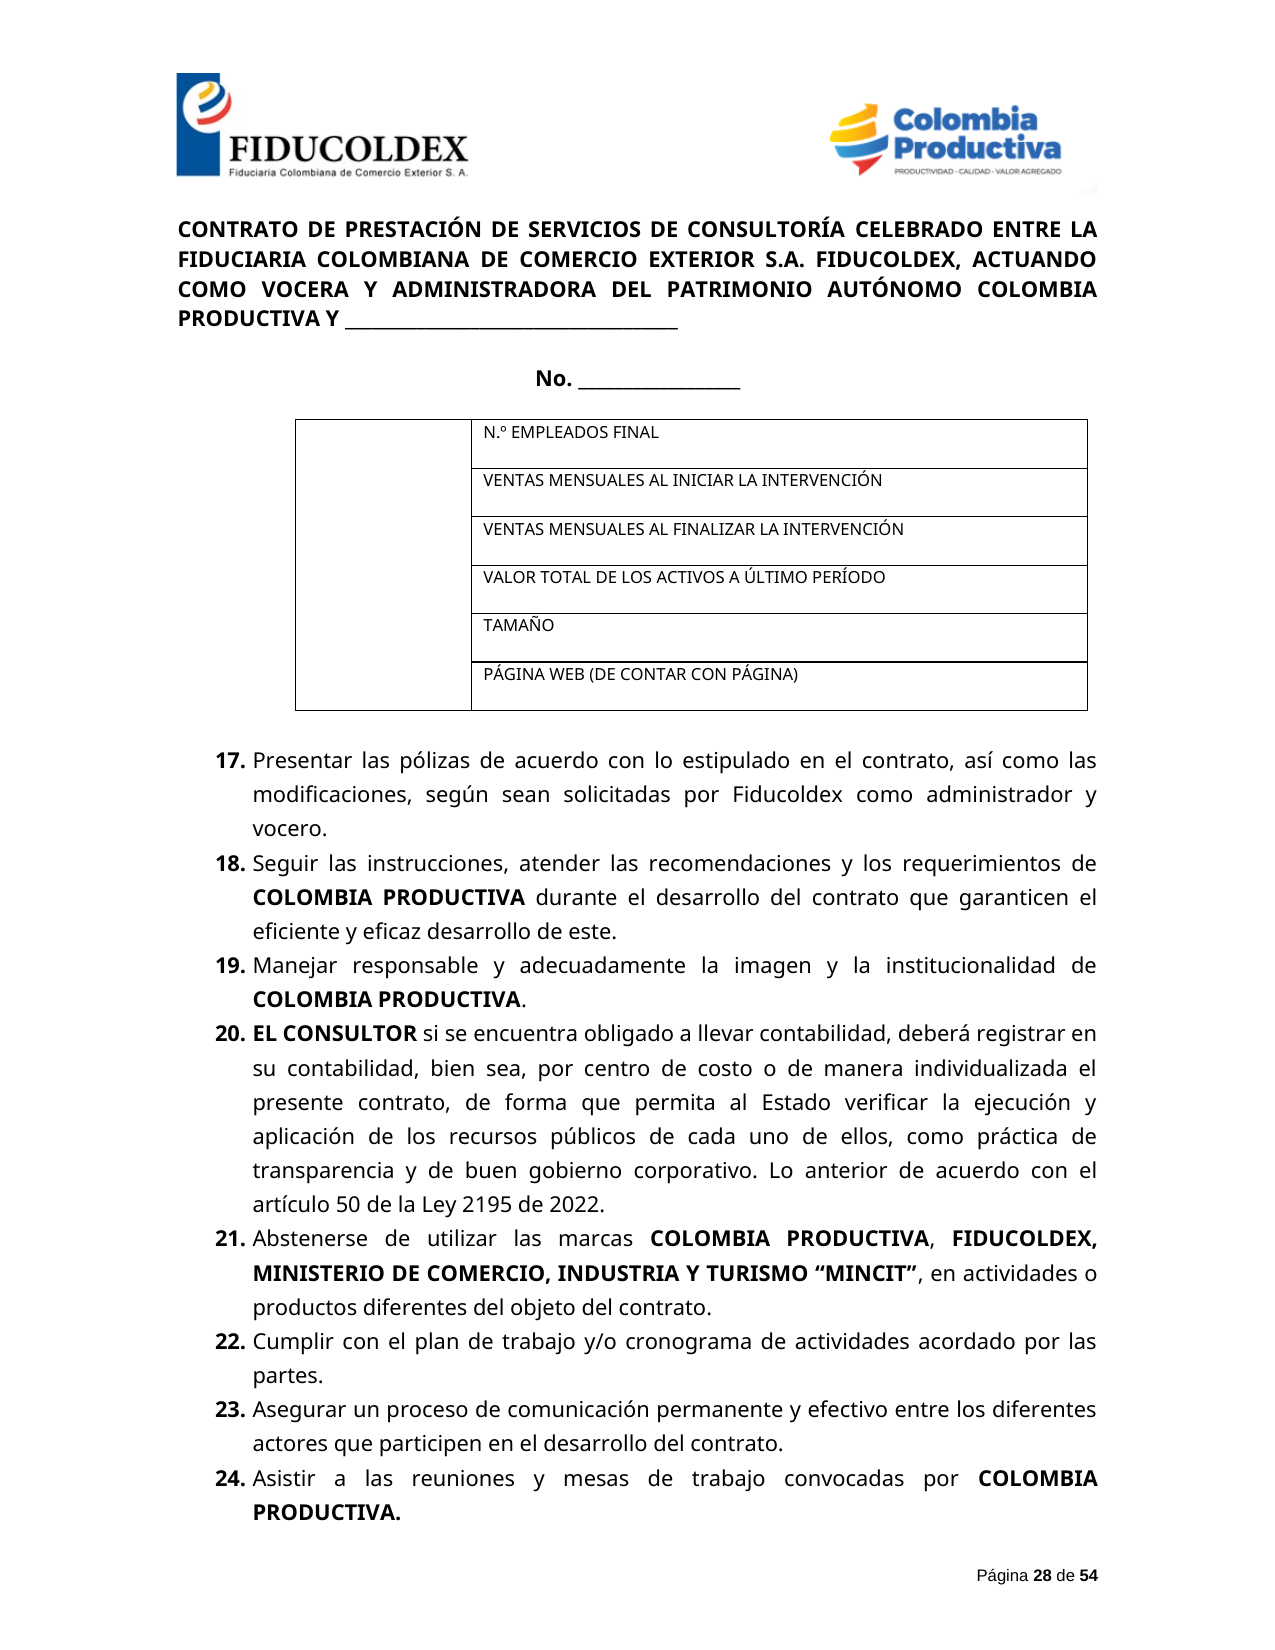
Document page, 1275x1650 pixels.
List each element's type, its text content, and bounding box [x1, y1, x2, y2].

table_cell PÁGINA WEB (DE CONTAR CON PÁGINA) [472, 663, 1087, 710]
list Manejar responsable y adecuadamente la imagen y la institucionalidad de COLOMBIA PRODUCTIVA. [215, 950, 1098, 1014]
list Asistir a las reuniones y mesas de trabajo convocadas por COLOMBIA PRODUCTIVA. [215, 1462, 1098, 1526]
table_cell N.º EMPLEADOS FINAL [472, 420, 1087, 468]
list EL CONSULTOR si se encuentra obligado a llevar contabilidad, deberá registrar en su contabilidad, bien sea, por centro de costo o de manera individualizada el presente contrato, de forma que permita al Estado verificar la ejecución y aplicación de los recursos públicos de cada uno de ellos, como práctica de transparencia y de buen gobierno corporativo. Lo anterior de acuerdo con el artículo 50 de la Ley 2195 de 2022. [215, 1018, 1098, 1219]
picture [176, 73, 469, 179]
list Asegurar un proceso de comunicación permanente y efectivo entre los diferentes actores que participen en el desarrollo del contrato. [215, 1394, 1098, 1458]
list Cumplir con el plan de trabajo y/o cronograma de actividades acordado por las partes. [215, 1326, 1098, 1390]
table_cell VENTAS MENSUALES AL FINALIZAR LA INTERVENCIÓN [472, 517, 1087, 564]
list Seguir las instrucciones, atender las recomendaciones y los requerimientos de COLOMBIA PRODUCTIVA durante el desarrollo del contrato que garanticen el eficiente y eficaz desarrollo de este. [215, 847, 1098, 946]
picture [799, 74, 1098, 195]
table_cell VENTAS MENSUALES AL INICIAR LA INTERVENCIÓN [472, 469, 1087, 516]
list Presentar las pólizas de acuerdo con lo estipulado en el contrato, así como las modificaciones, según sean solicitadas por Fiducoldex como administrador y vocero. [215, 745, 1098, 843]
list Abstenerse de utilizar las marcas COLOMBIA PRODUCTIVA, FIDUCOLDEX, MINISTERIO DE COMERCIO, INDUSTRIA Y TURISMO “MINCIT”, en actividades o productos diferentes del objeto del contrato. [215, 1223, 1098, 1321]
table_cell VALOR TOTAL DE LOS ACTIVOS A ÚLTIMO PERÍODO [472, 566, 1087, 613]
table_cell TAMAÑO [472, 614, 1087, 661]
